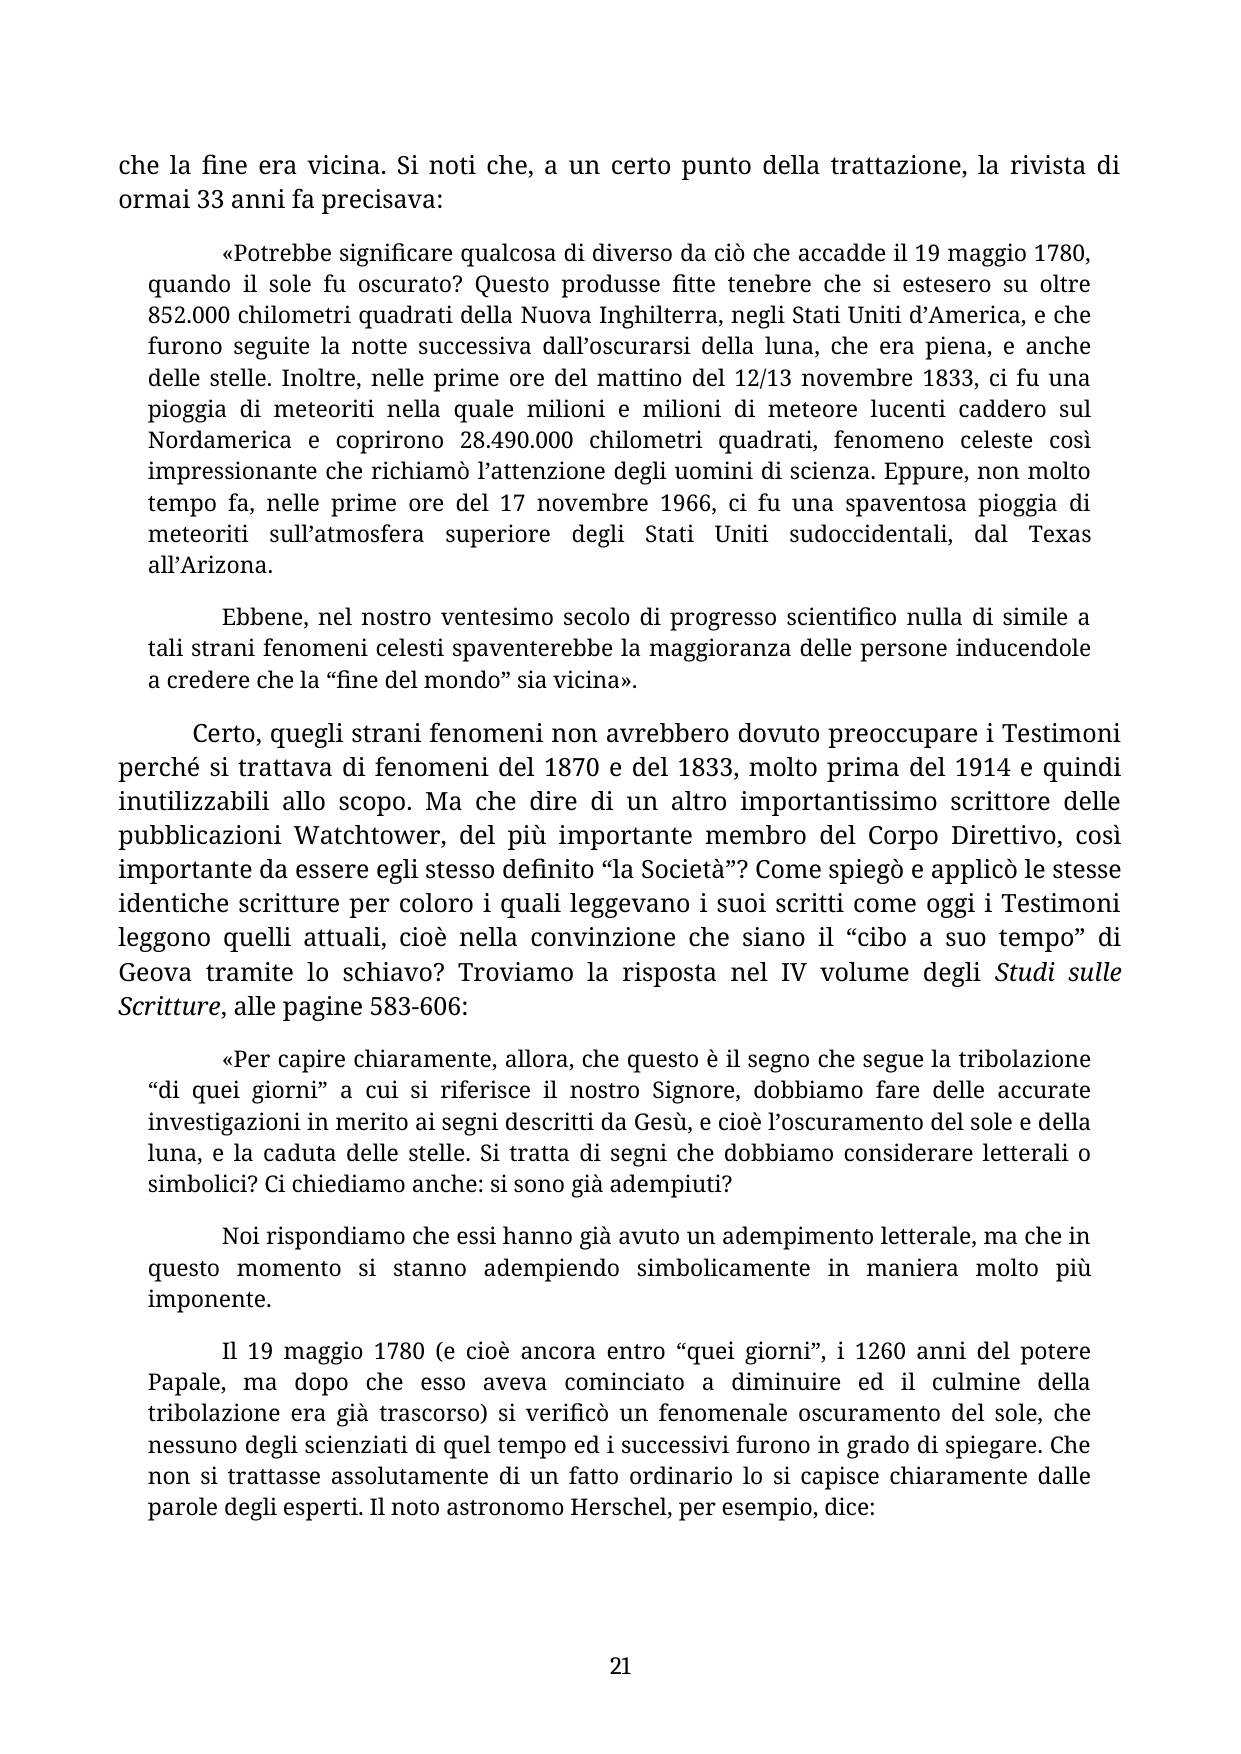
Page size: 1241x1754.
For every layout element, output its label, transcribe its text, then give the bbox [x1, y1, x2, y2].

text Noi rispondiamo che essi hanno già avuto un adempimento letterale, ma che in questo momento si stanno adempiendo simbolicamente in maniera molto più imponente. [148, 1220, 1092, 1314]
text «Potrebbe significare qualcosa di diverso da ciò che accadde il 19 maggio 1780, quando il sole fu oscurato? Questo produsse fitte tenebre che si estesero su oltre 852.000 chilometri quadrati della Nuova Inghilterra, negli Stati Uniti d’America, e che furono seguite la notte successiva dall’oscurarsi della luna, che era piena, e anche delle stelle. Inoltre, nelle prime ore del mattino del 12/13 novembre 1833, ci fu una pioggia di meteoriti nella quale milioni e milioni di meteore lucenti caddero sul Nordamerica e coprirono 28.490.000 chilometri quadrati, fenomeno celeste così impressionante che richiamò l’attenzione degli uomini di scienza. Eppure, non molto tempo fa, nelle prime ore del 17 novembre 1966, ci fu una spaventosa pioggia di meteoriti sull’atmosfera superiore degli Stati Uniti sudoccidentali, dal Texas all’Arizona. [148, 237, 1092, 580]
text Ebbene, nel nostro ventesimo secolo di progresso scientifico nulla di simile a tali strani fenomeni celesti spaventerebbe la maggioranza delle persone inducendole a credere che la “fine del mondo” sia vicina». [148, 601, 1092, 695]
text Il 19 maggio 1780 (e cioè ancora entro “quei giorni”, i 1260 anni del potere Papale, ma dopo che esso aveva cominciato a diminuire ed il culmine della tribolazione era già trascorso) si verificò un fenomenale oscuramento del sole, che nessuno degli scienziati di quel tempo ed i successivi furono in grado di spiegare. Che non si trattasse assolutamente di un fatto ordinario lo si capisce chiaramente dalle parole degli esperti. Il noto astronomo Herschel, per esempio, dice: [148, 1335, 1092, 1522]
text «Per capire chiaramente, allora, che questo è il segno che segue la tribolazione “di quei giorni” a cui si riferisce il nostro Signore, dobbiamo fare delle accurate investigazioni in merito ai segni descritti da Gesù, e cioè l’oscuramento del sole e della luna, e la caduta delle stelle. Si tratta di segni che dobbiamo considerare letterali o simbolici? Ci chiediamo anche: si sono già adempiuti? [148, 1043, 1092, 1199]
text Certo, quegli strani fenomeni non avrebbero dovuto preoccupare i Testimoni perché si trattava di fenomeni del 1870 e del 1833, molto prima del 1914 e quindi inutilizzabili allo scopo. Ma che dire di un altro importantissimo scrittore delle pubblicazioni Watchtower, del più importante membro del Corpo Direttivo, così importante da essere egli stesso definito “la Società”? Come spiegò e applicò le stesse identiche scritture per coloro i quali leggevano i suoi scritti come oggi i Testimoni leggono quelli attuali, cioè nella convinzione che siano il “cibo a suo tempo” di Geova tramite lo schiavo? Troviamo la risposta nel IV volume degli Studi sulle Scritture, alle pagine 583-606: [118, 716, 1122, 1022]
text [118, 148, 1122, 216]
